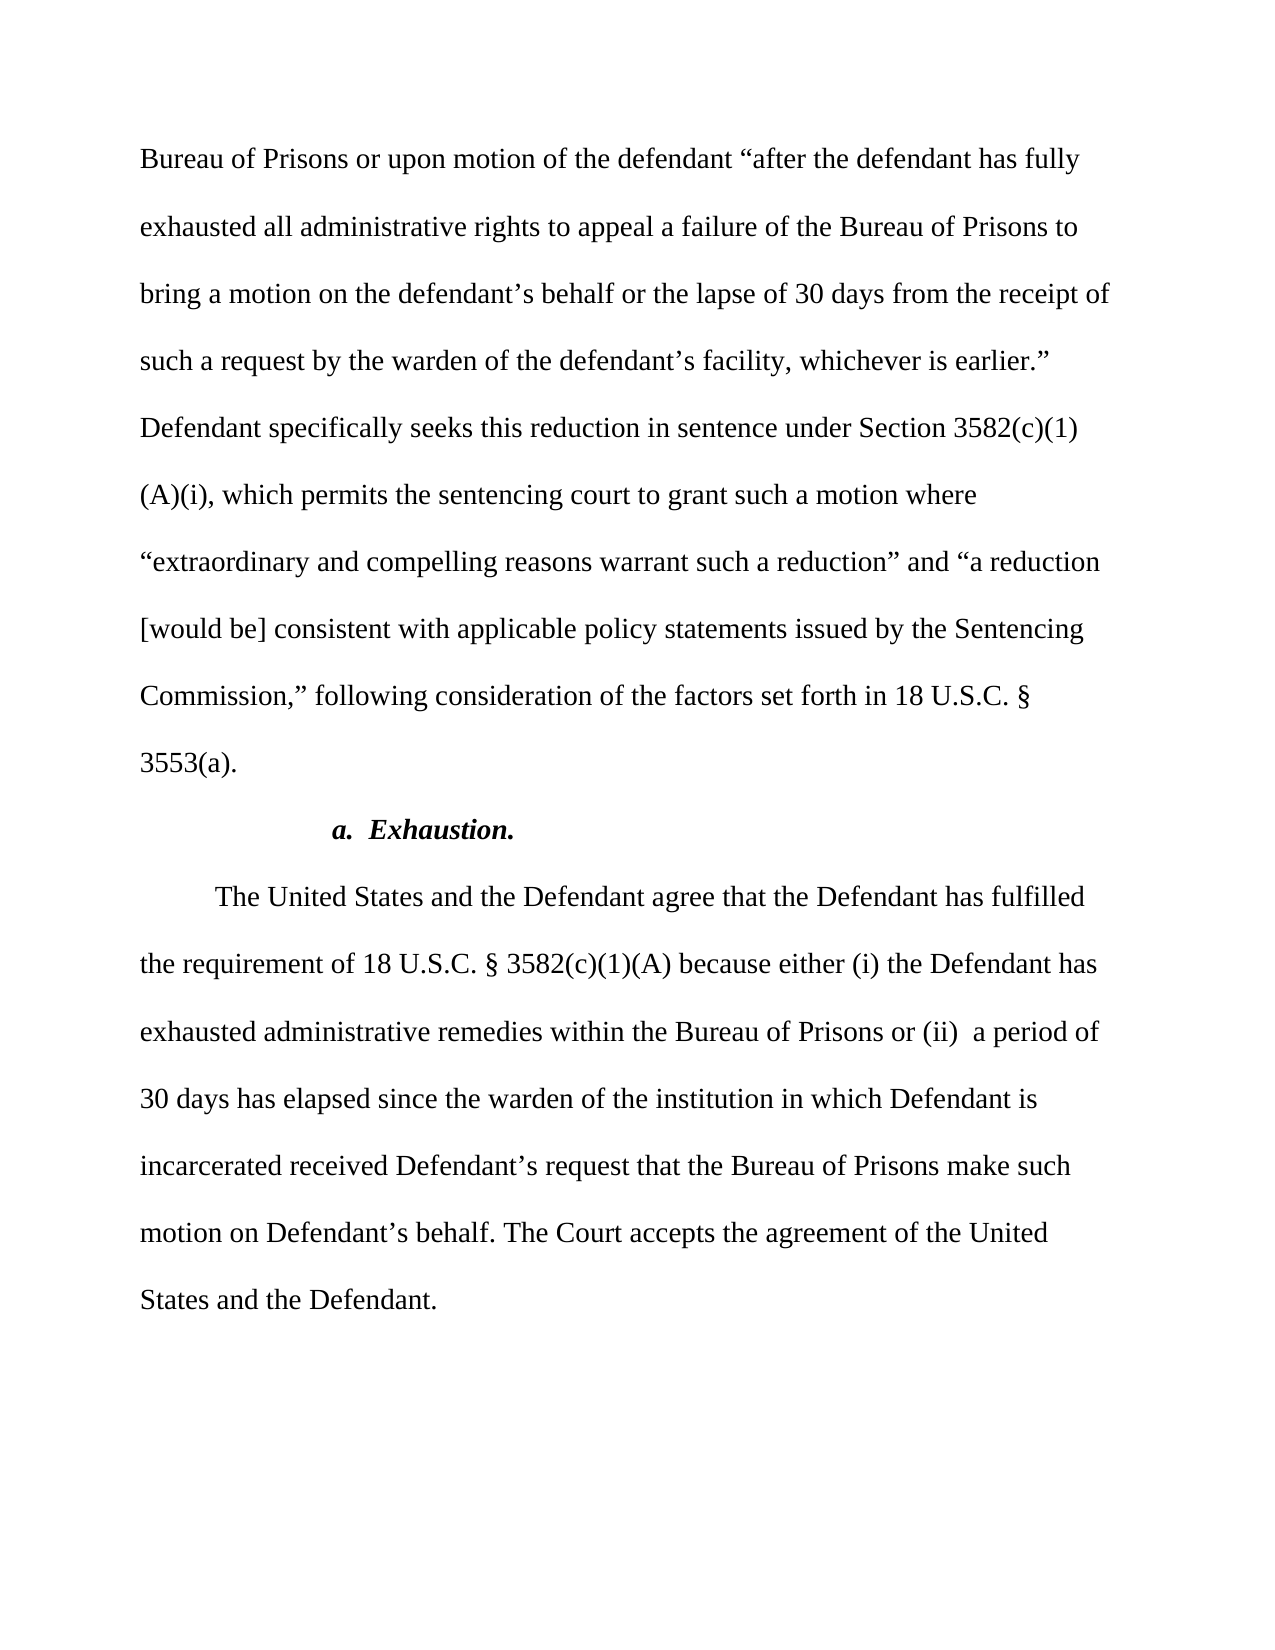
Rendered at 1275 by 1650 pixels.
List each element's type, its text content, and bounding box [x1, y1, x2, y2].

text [139, 142, 1114, 779]
text The United States and the Defendant agree that the Defendant has fulfilled the requirement of 18 U.S.C. § 3582(c)(1)(A) because either (i) the Defendant has exhausted administrative remedies within the Bureau of Prisons or (ii) a period of 30 days has elapsed since the warden of the institution in which Defendant is incarcerated received Defendant’s request that the Bureau of Prisons make such motion on Defendant’s behalf. The Court accepts the agreement of the United States and the Defendant. [139, 879, 1114, 1316]
text a. Exhaustion. [139, 812, 1168, 846]
